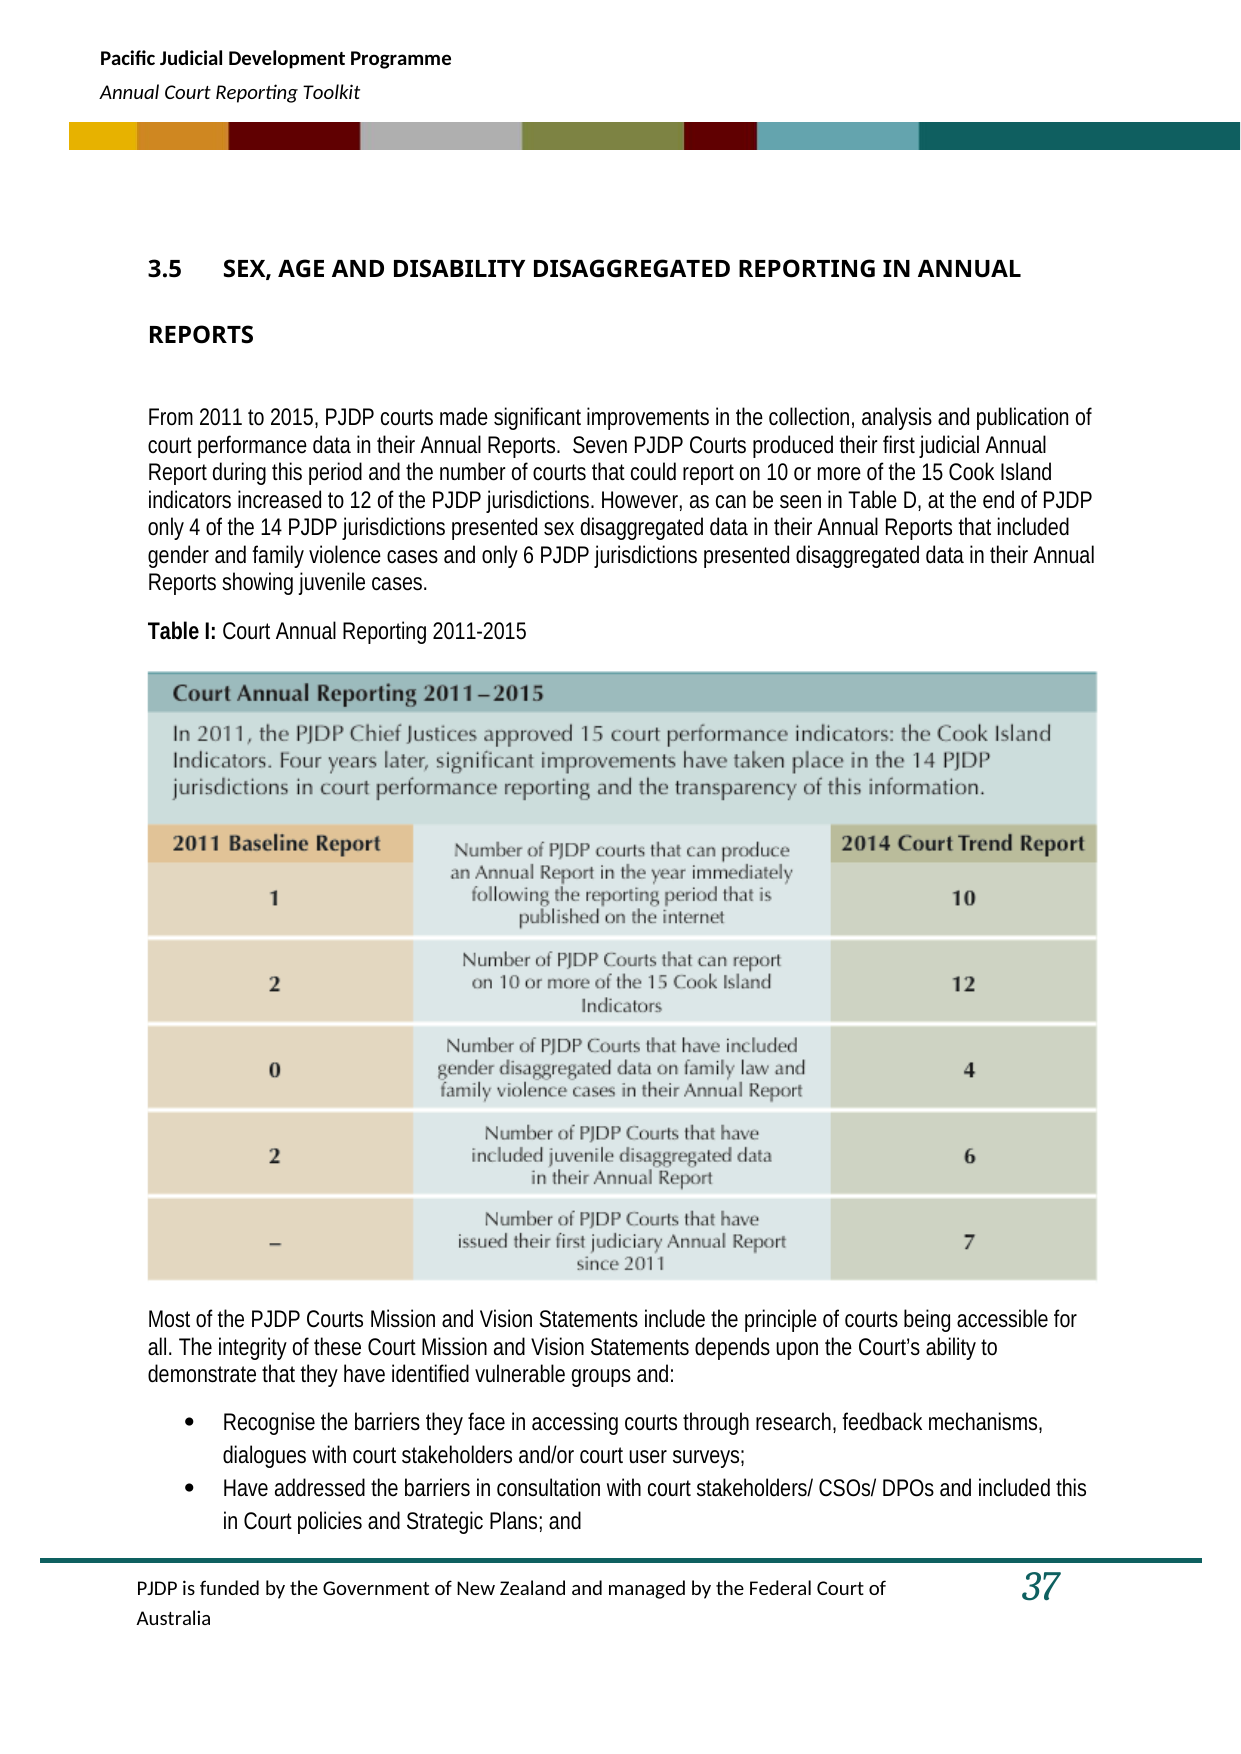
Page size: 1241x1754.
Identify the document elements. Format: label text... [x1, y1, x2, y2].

picture [147, 670, 1099, 1285]
picture [69, 122, 1241, 150]
text Most of the PJDP Courts Mission and Vision Statements include the principle of courts being accessible for all. The integrity of these Court Mission and Vision Statements depends upon the Court’s ability to demonstrate that they have identified vulnerable groups and: [148, 1305, 1098, 1387]
text From 2011 to 2015, PJDP courts made significant improvements in the collection, analysis and publication of court performance data in their Annual Reports. Seven PJDP Courts produced their first judicial Annual Report during this period and the number of courts that could report on 10 or more of the 15 Cook Island indicators increased to 12 of the PJDP jurisdictions. However, as can be seen in Table D, at the end of PJDP only 4 of the 14 PJDP jurisdictions presented sex disaggregated data in their Annual Reports that included gender and family violence cases and only 6 PJDP jurisdictions presented disaggregated data in their Annual Reports showing juvenile cases. [148, 403, 1098, 596]
text Table I: Court Annual Reporting 2011-2015 [148, 617, 1098, 644]
list Recognise the barriers they face in accessing courts through research, feedback mechanisms, dialogues with court stakeholders and/or court user surveys; [185, 1408, 1098, 1469]
list Have addressed the barriers in consultation with court stakeholders/ CSOs/ DPOs and included this in Court policies and Strategic Plans; and [185, 1474, 1098, 1534]
subtitle 3.5 Sex, Age and Disability Disaggregated Reporting in Annual Reports [148, 252, 1098, 350]
